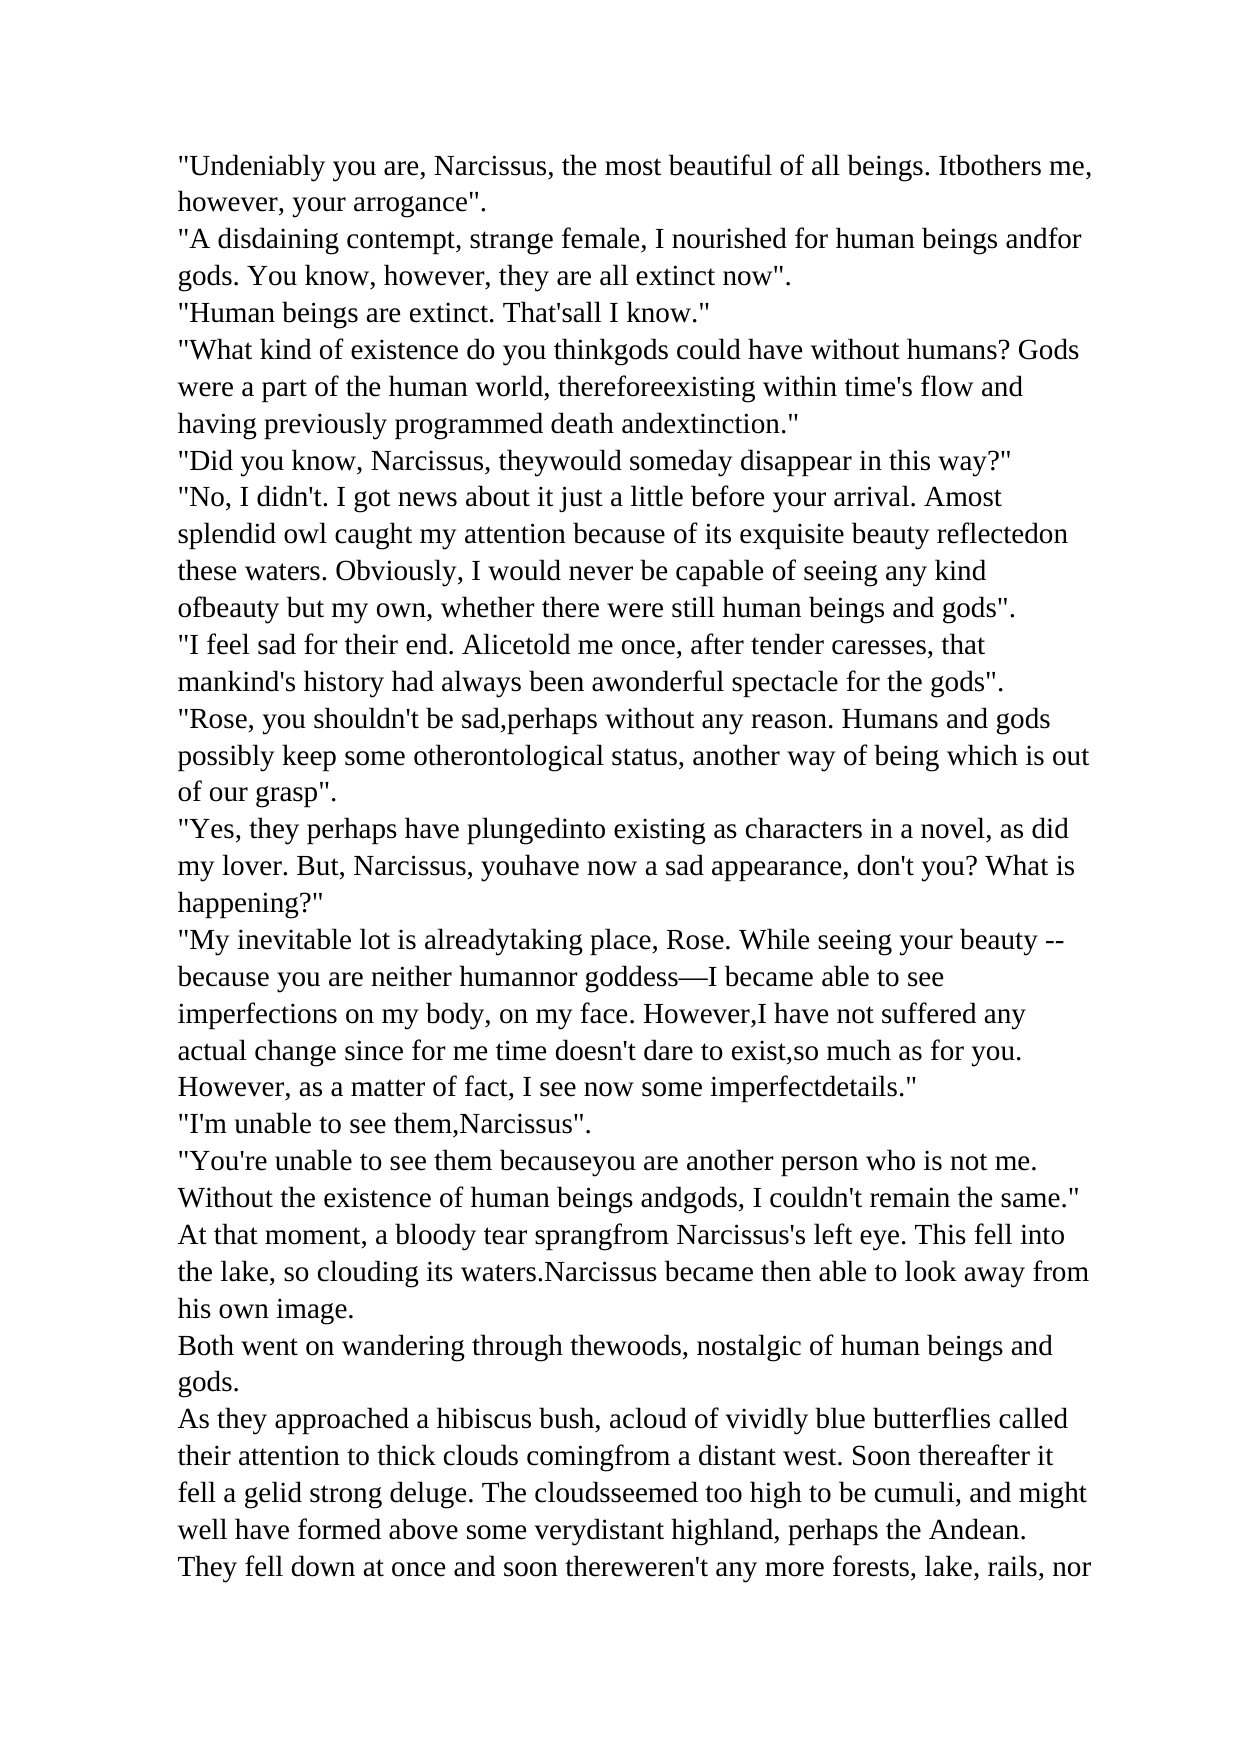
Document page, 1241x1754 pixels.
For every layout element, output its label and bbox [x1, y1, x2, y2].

text [177, 148, 1092, 1582]
